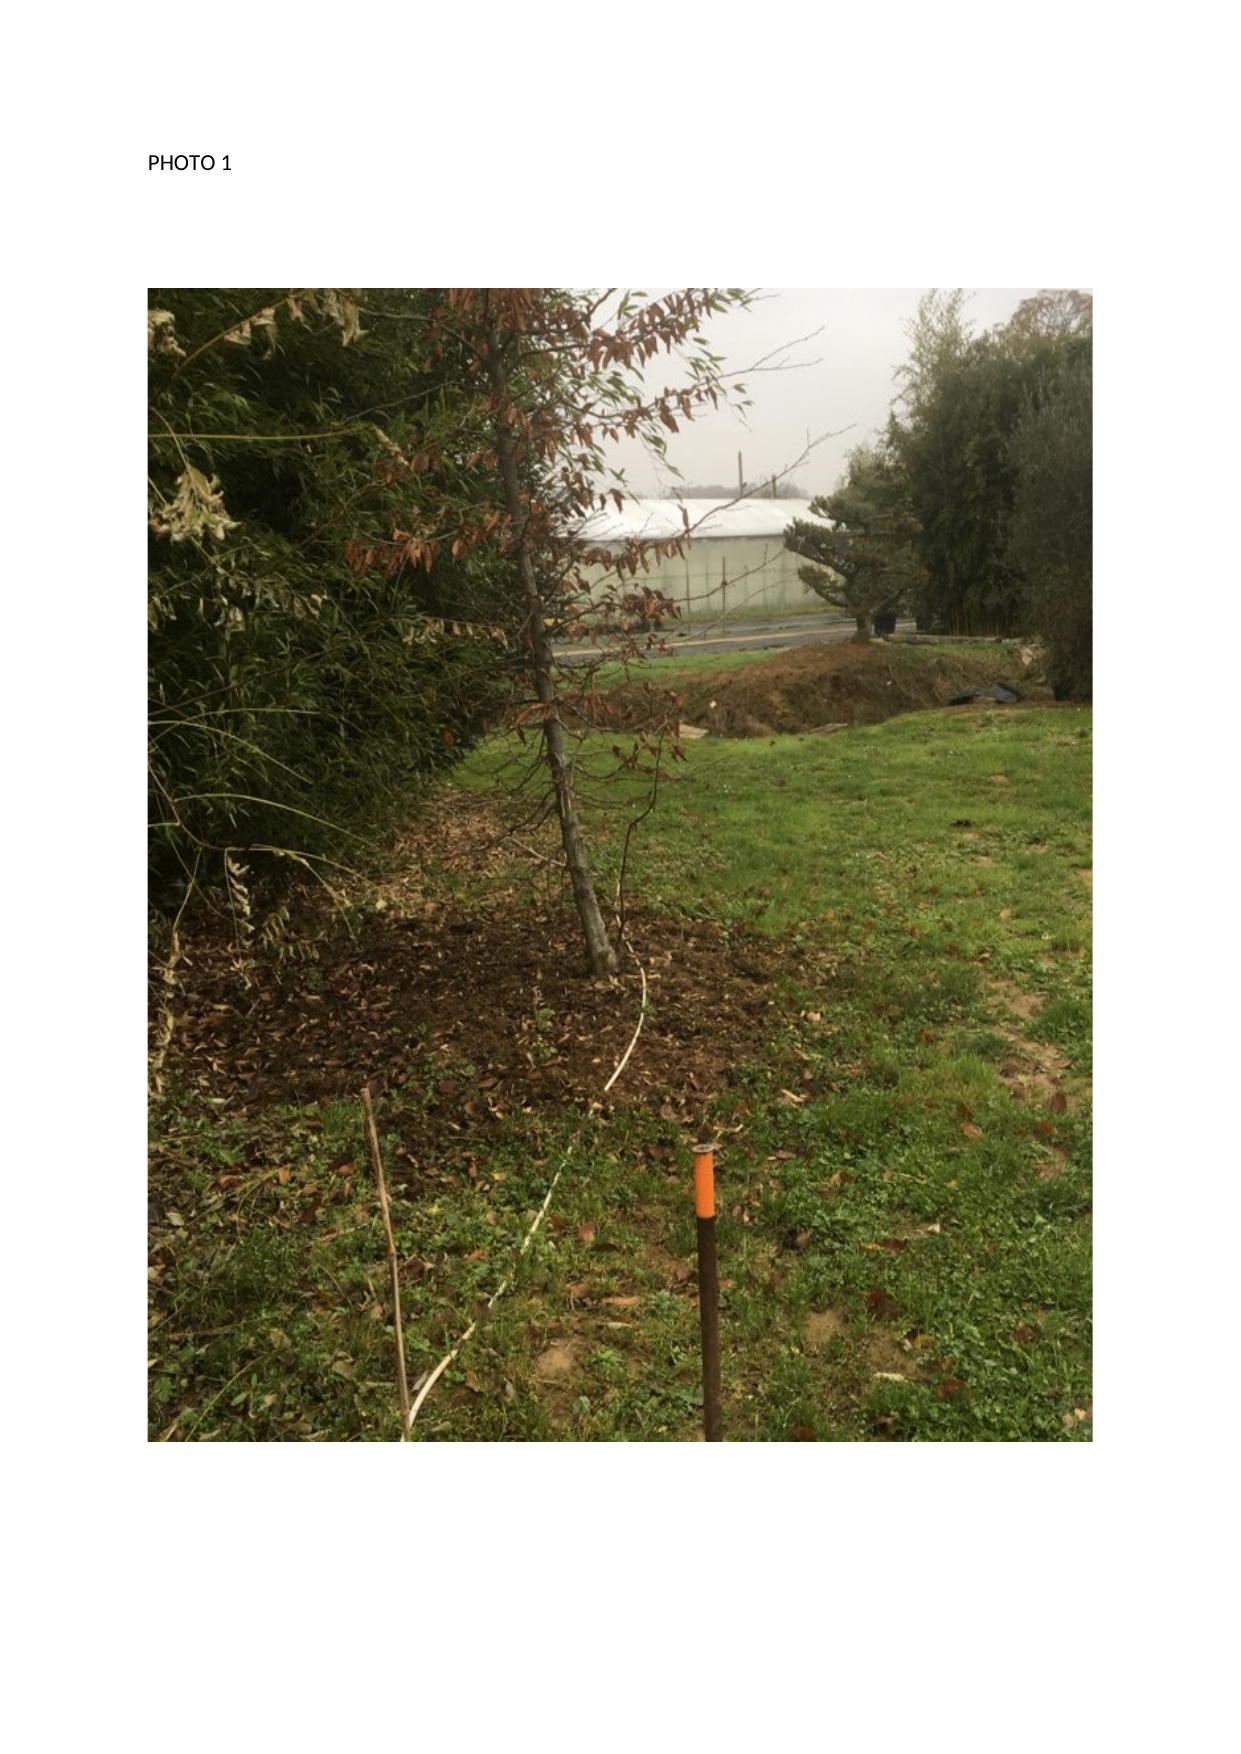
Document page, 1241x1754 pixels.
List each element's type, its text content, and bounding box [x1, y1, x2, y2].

picture [147, 288, 1093, 1442]
text PHOTO 1 [148, 148, 1093, 176]
